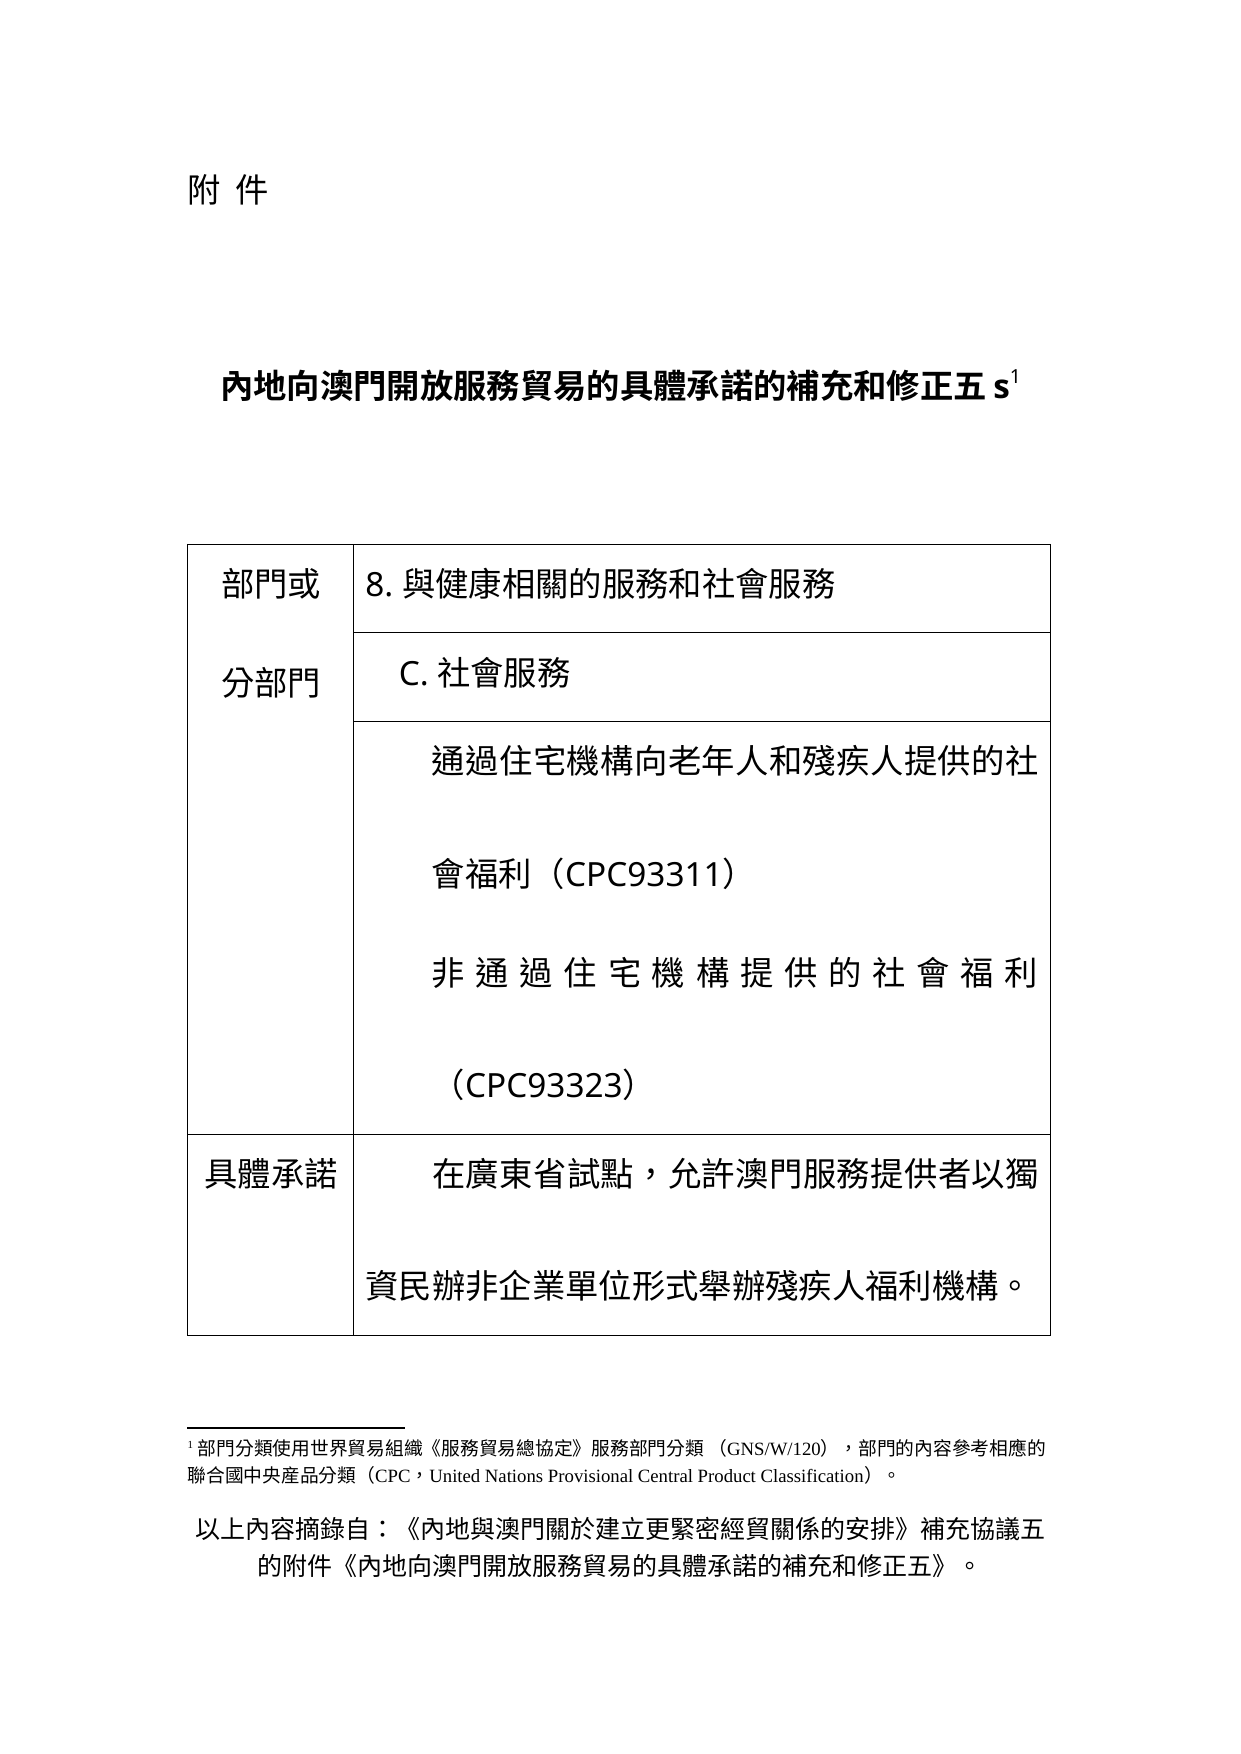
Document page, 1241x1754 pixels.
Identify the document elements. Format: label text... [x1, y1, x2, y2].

text 內地向澳門開放服務貿易的具體承諾的補充和修正五s [187, 347, 1053, 422]
table_cell 在廣東省試點，允許澳門服務提供者以獨資民辦非企業單位形式舉辦殘疾人福利機構。 [354, 1135, 1050, 1334]
table_header 8. 與健康相關的服務和社會服務 [354, 545, 1050, 632]
text 附 件 [187, 150, 1053, 225]
table_header 部門或 分部門 [188, 545, 353, 1133]
table_cell C. 社會服務 [354, 633, 1050, 721]
table_cell 具體承諾 [188, 1135, 353, 1334]
table_cell 通過住宅機構向老年人和殘疾人提供的社會福利（CPC93311） 非通過住宅機構提供的社會福利（CPC93323） [354, 722, 1050, 1133]
